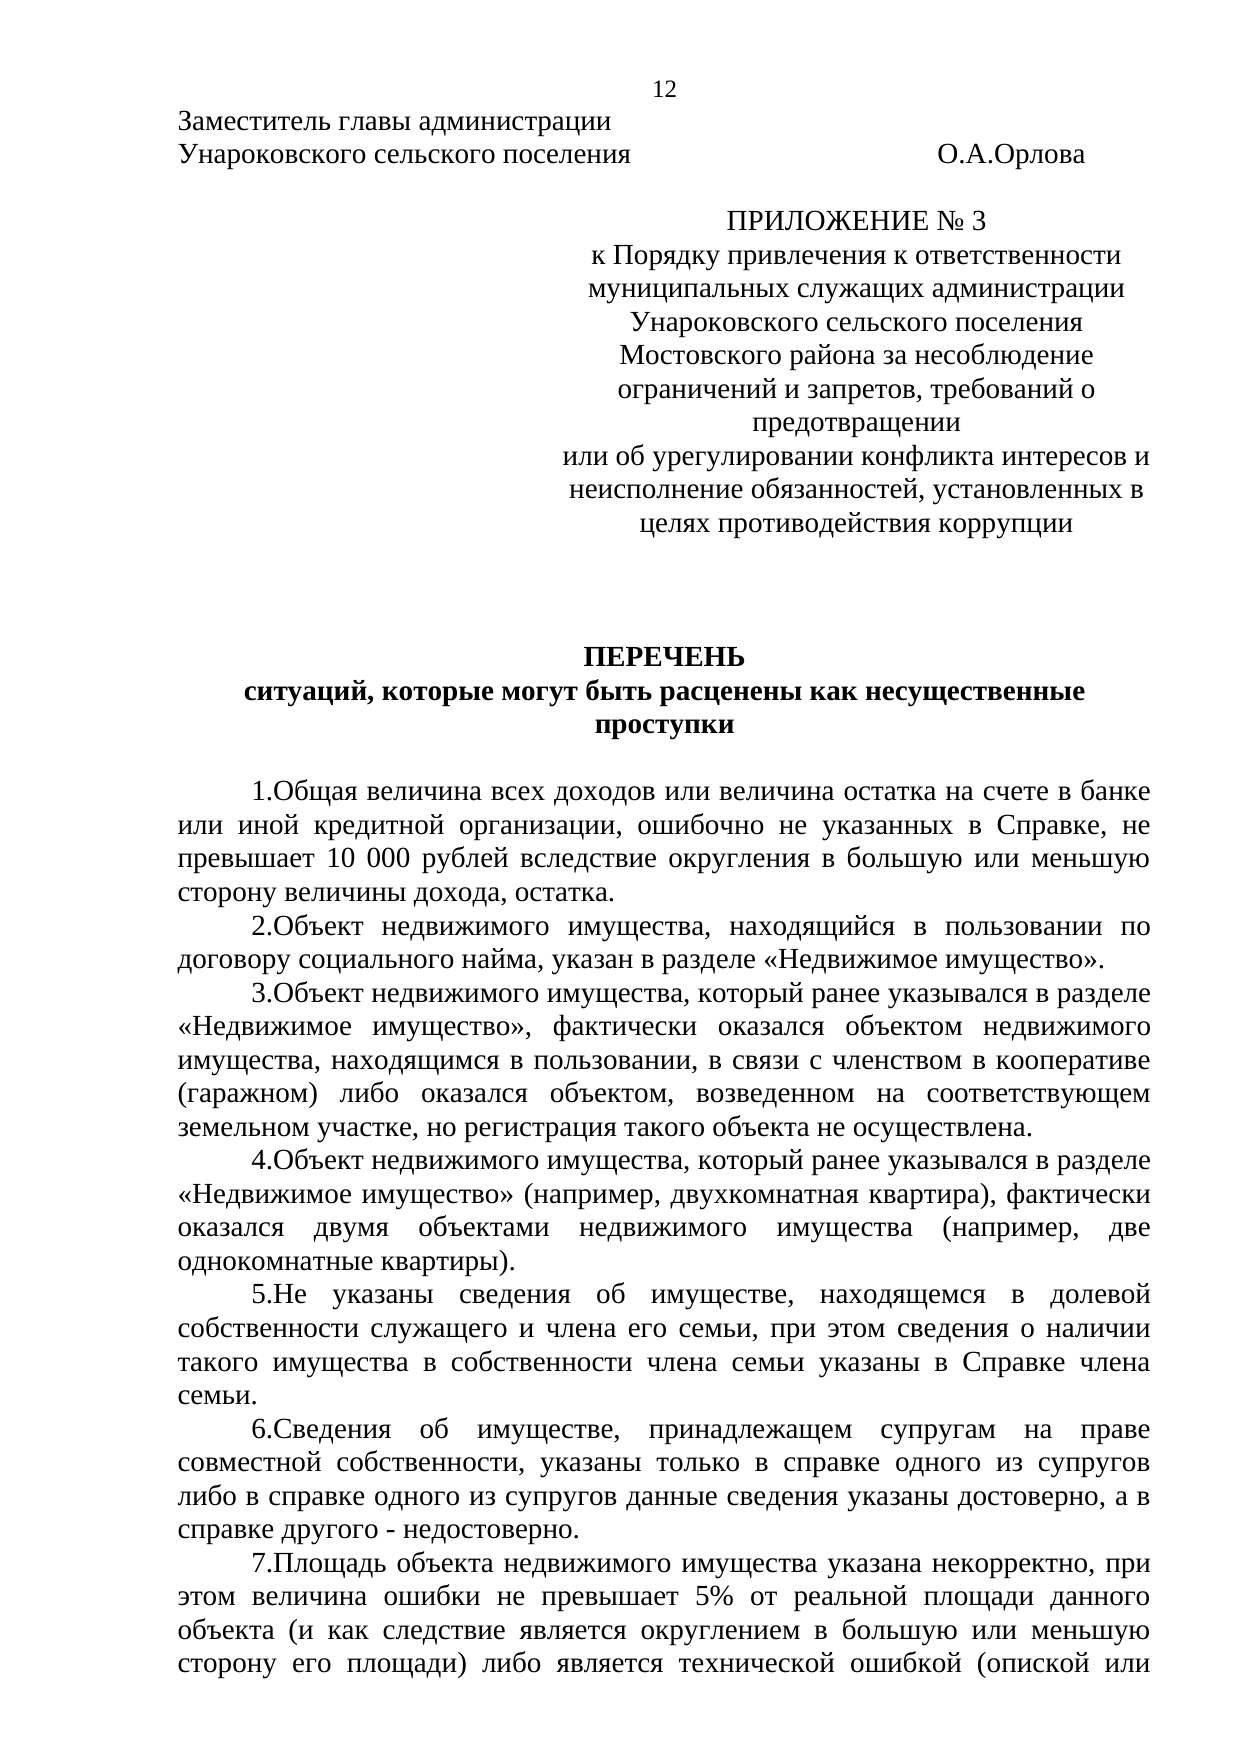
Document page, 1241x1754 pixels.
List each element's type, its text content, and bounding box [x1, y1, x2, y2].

text 4.Объект недвижимого имущества, который ранее указывался в разделе «Недвижимое имущество» (например, двухкомнатная квартира), фактически оказался двумя объектами недвижимого имущества (например, две однокомнатные квартиры). [177, 1142, 1152, 1277]
text ПЕРЕЧЕНЬ [177, 639, 1152, 673]
text 6.Сведения об имуществе, принадлежащем супругам на праве совместной собственности, указаны только в справке одного из супругов либо в справке одного из супругов данные сведения указаны достоверно, а в справке другого - недостоверно. [177, 1411, 1152, 1545]
text ситуаций, которые могут быть расценены как несущественные проступки [177, 673, 1152, 740]
text 5.Не указаны сведения об имуществе, находящемся в долевой собственности служащего и члена его семьи, при этом сведения о наличии такого имущества в собственности члена семьи указаны в Справке члена семьи. [177, 1277, 1152, 1411]
text ПРИЛОЖЕНИЕ № 3 [561, 203, 1152, 237]
text к Порядку привлечения к ответственности муниципальных служащих администрации Унароковского сельского поселения Мостовского района за несоблюдение ограничений и запретов, требований о предотвращении [561, 237, 1152, 438]
text или об урегулировании конфликта интересов и [561, 438, 1152, 472]
text 3.Объект недвижимого имущества, который ранее указывался в разделе «Недвижимое имущество», фактически оказался объектом недвижимого имущества, находящимся в пользовании, в связи с членством в кооперативе (гаражном) либо оказался объектом, возведенном на соответствующем земельном участке, но регистрация такого объекта не осуществлена. [177, 975, 1152, 1142]
text 1.Общая величина всех доходов или величина остатка на счете в банке или иной кредитной организации, ошибочно не указанных в Справке, не превышает 10 000 рублей вследствие округления в большую или меньшую сторону величины дохода, остатка. [177, 773, 1152, 908]
text Заместитель главы администрации [177, 103, 1152, 136]
text Унароковского сельского поселения О.А.Орлова [177, 136, 1152, 170]
text 2.Объект недвижимого имущества, находящийся в пользовании по договору социального найма, указан в разделе «Недвижимое имущество». [177, 908, 1152, 975]
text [177, 1545, 1152, 1679]
text неисполнение обязанностей, установленных в [561, 472, 1152, 505]
text целях противодействия коррупции [561, 505, 1152, 539]
